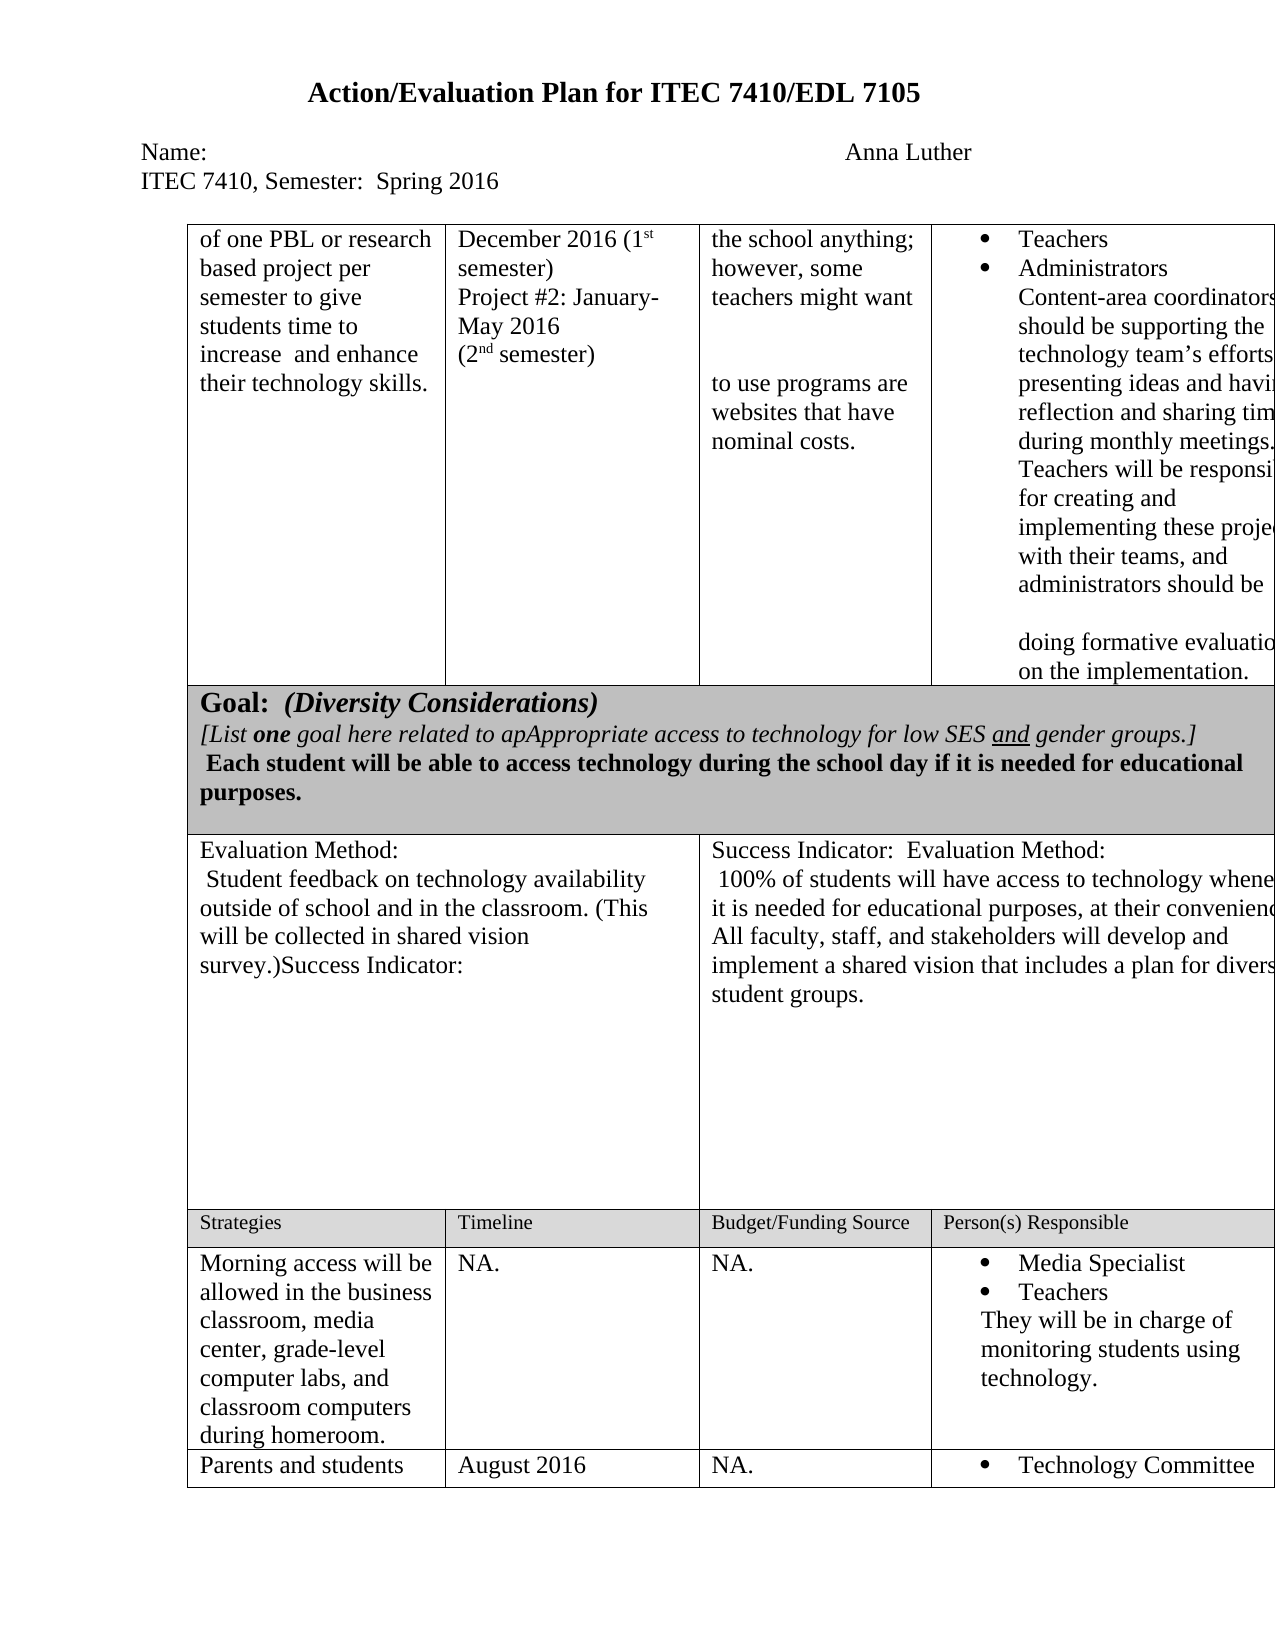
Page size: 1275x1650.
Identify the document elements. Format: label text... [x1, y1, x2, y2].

table_cell [932, 225, 1274, 684]
table_cell [446, 1248, 699, 1449]
table_cell [188, 835, 699, 1209]
table_cell Budget/Funding Source [700, 1210, 931, 1247]
table_cell Person(s) Responsible [932, 1210, 1274, 1247]
table_cell Strategies [188, 1210, 445, 1247]
table_cell [700, 835, 1274, 1209]
table_cell Timeline [446, 1210, 699, 1247]
table_cell Goal: Diversity Considerations propriate access for low SES and gender groups. [188, 686, 1274, 834]
table_cell [446, 225, 699, 684]
table_cell [700, 1450, 931, 1487]
table_cell [700, 1248, 931, 1449]
table_cell [446, 1450, 699, 1487]
table_cell [700, 225, 931, 684]
table_cell [188, 1450, 445, 1487]
table_cell [188, 225, 445, 684]
table_cell [932, 1450, 1274, 1487]
table_cell [188, 1248, 445, 1449]
table_cell [932, 1248, 1274, 1449]
